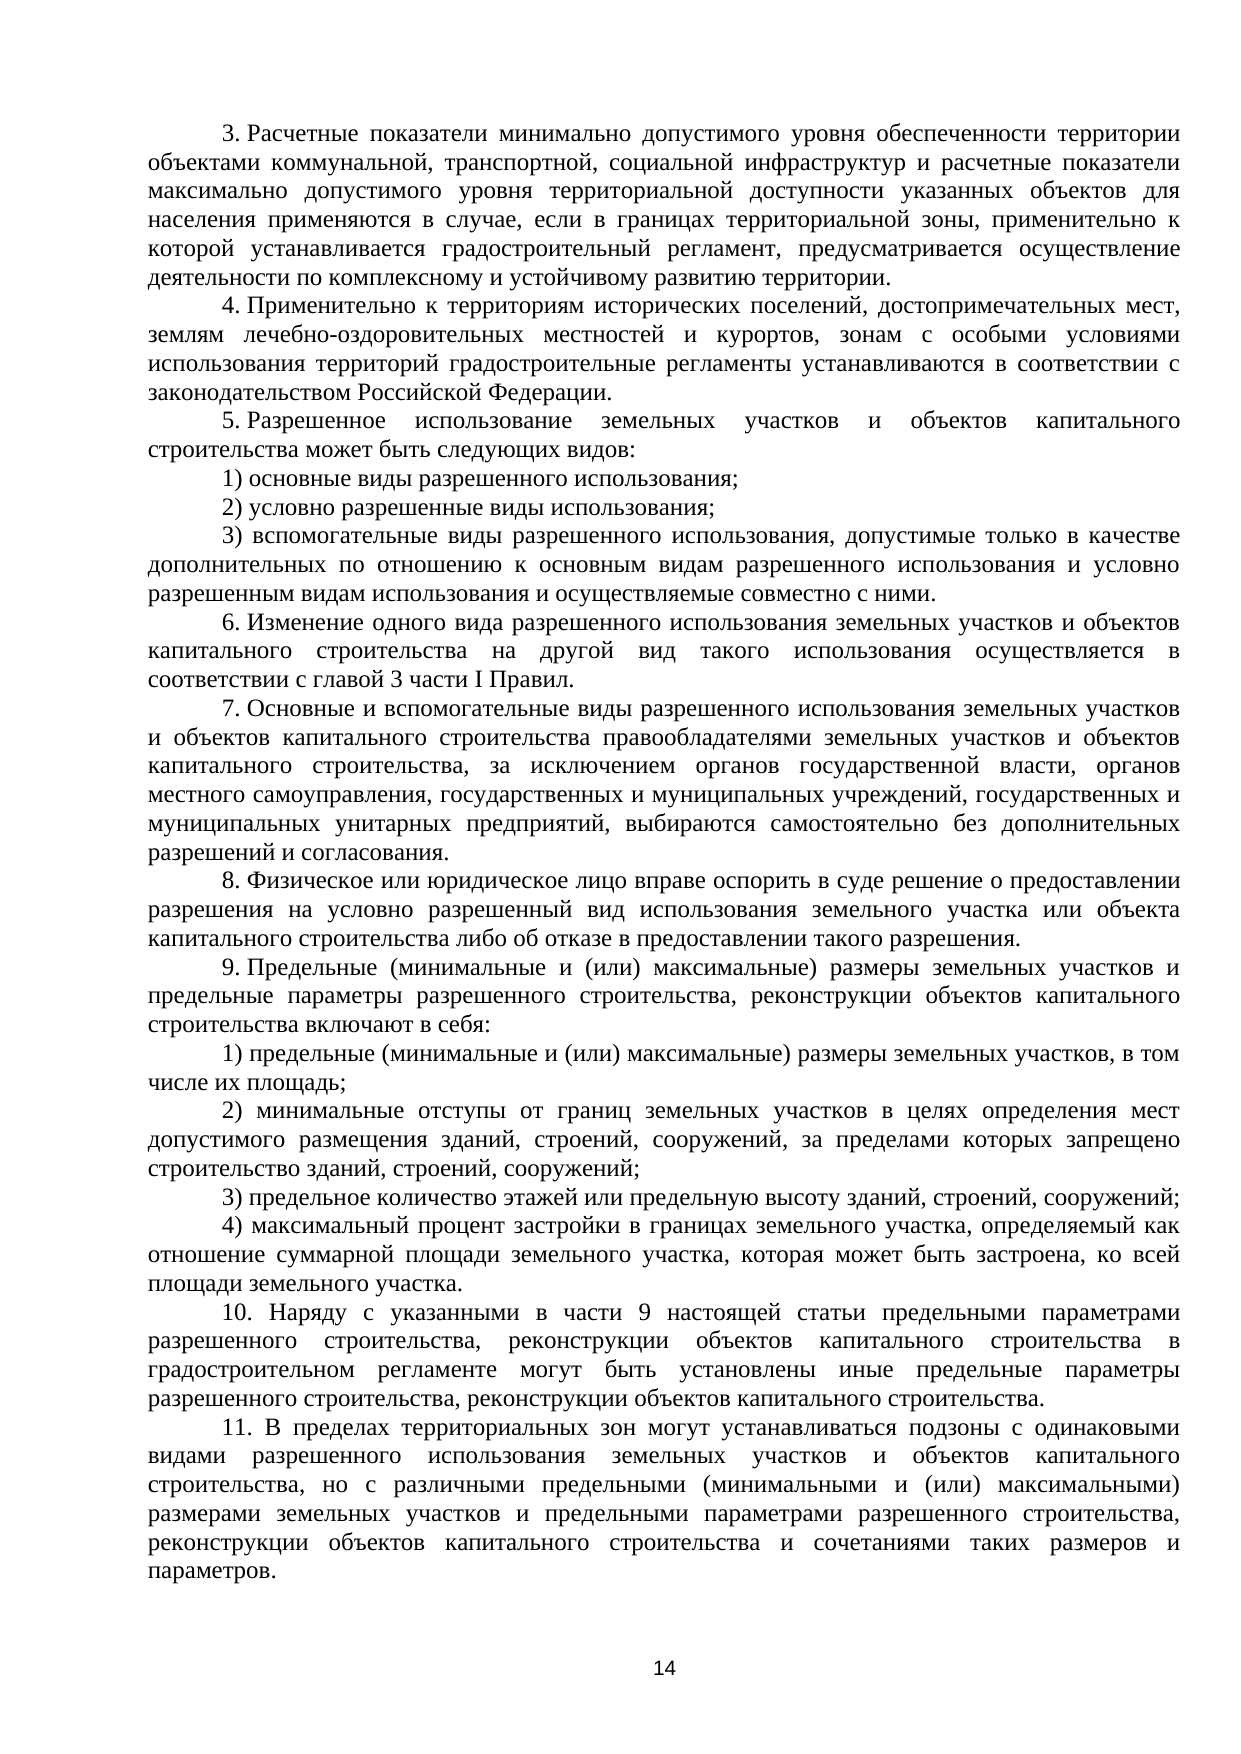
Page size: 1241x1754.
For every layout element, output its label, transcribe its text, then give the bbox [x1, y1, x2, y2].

text 1) основные виды разрешенного использования; [148, 463, 1181, 492]
text 2) минимальные отступы от границ земельных участков в целях определения мест допустимого размещения зданий, строений, сооружений, за пределами которых запрещено строительство зданий, строений, сооружений; [148, 1096, 1181, 1182]
text 6. Изменение одного вида разрешенного использования земельных участков и объектов капитального строительства на другой вид такого использования осуществляется в соответствии с главой 3 части I Правил. [148, 607, 1181, 693]
text 2) условно разрешенные виды использования; [148, 492, 1181, 521]
text 11. В пределах территориальных зон могут устанавливаться подзоны с одинаковыми видами разрешенного использования земельных участков и объектов капитального строительства, но с различными предельными (минимальными и (или) максимальными) размерами земельных участков и предельными параметрами разрешенного строительства, реконструкции объектов капитального строительства и сочетаниями таких размеров и параметров. [148, 1412, 1181, 1584]
text 9. Предельные (минимальные и (или) максимальные) размеры земельных участков и предельные параметры разрешенного строительства, реконструкции объектов капитального строительства включают в себя: [148, 952, 1181, 1038]
text 8. Физическое или юридическое лицо вправе оспорить в суде решение о предоставлении разрешения на условно разрешенный вид использования земельного участка или объекта капитального строительства либо об отказе в предоставлении такого разрешения. [148, 866, 1181, 952]
text 4. Применительно к территориям исторических поселений, достопримечательных мест, землям лечебно-оздоровительных местностей и курортов, зонам с особыми условиями использования территорий градостроительные регламенты устанавливаются в соответствии с законодательством Российской Федерации. [148, 291, 1181, 406]
text 10. Наряду с указанными в части 9 настоящей статьи предельными параметрами разрешенного строительства, реконструкции объектов капитального строительства в градостроительном регламенте могут быть установлены иные предельные параметры разрешенного строительства, реконструкции объектов капитального строительства. [148, 1297, 1181, 1412]
text 3) предельное количество этажей или предельную высоту зданий, строений, сооружений; [148, 1182, 1181, 1211]
text 4) максимальный процент застройки в границах земельного участка, определяемый как отношение суммарной площади земельного участка, которая может быть застроена, ко всей площади земельного участка. [148, 1211, 1181, 1297]
text 5. Разрешенное использование земельных участков и объектов капитального строительства может быть следующих видов: [148, 406, 1181, 463]
text 3) вспомогательные виды разрешенного использования, допустимые только в качестве дополнительных по отношению к основным видам разрешенного использования и условно разрешенным видам использования и осуществляемые совместно с ними. [148, 521, 1181, 607]
text 3. Расчетные показатели минимально допустимого уровня обеспеченности территории объектами коммунальной, транспортной, социальной инфраструктур и расчетные показатели максимально допустимого уровня территориальной доступности указанных объектов для населения применяются в случае, если в границах территориальной зоны, применительно к которой устанавливается градостроительный регламент, предусматривается осуществление деятельности по комплексному и устойчивому развитию территории. [148, 118, 1181, 291]
text 7. Основные и вспомогательные виды разрешенного использования земельных участков и объектов капитального строительства правообладателями земельных участков и объектов капитального строительства, за исключением органов государственной власти, органов местного самоуправления, государственных и муниципальных учреждений, государственных и муниципальных унитарных предприятий, выбираются самостоятельно без дополнительных разрешений и согласования. [148, 693, 1181, 866]
text 1) предельные (минимальные и (или) максимальные) размеры земельных участков, в том числе их площадь; [148, 1038, 1181, 1096]
